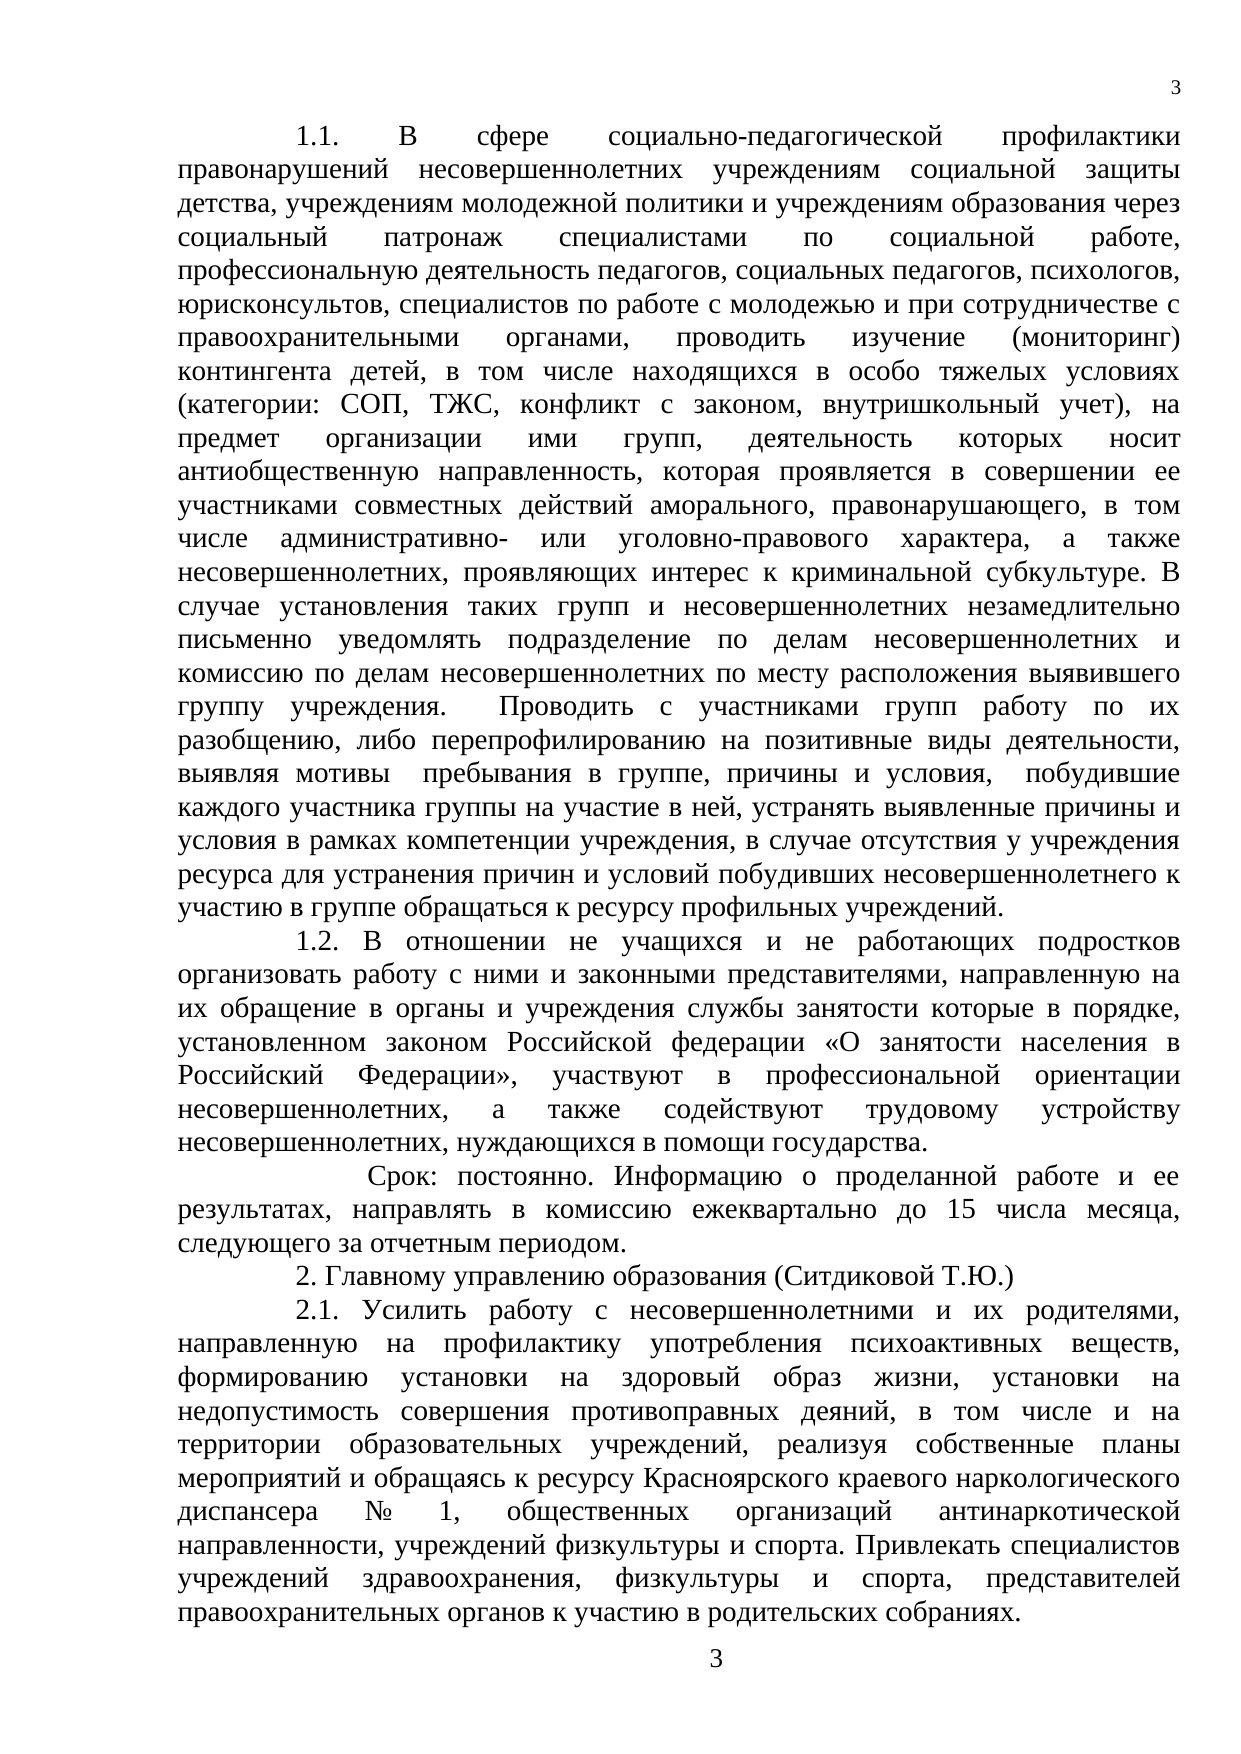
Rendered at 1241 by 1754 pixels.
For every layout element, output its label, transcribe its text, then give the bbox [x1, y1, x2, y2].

text 1.1. В сфере социально-педагогической профилактики правонарушений несовершеннолетних учреждениям социальной защиты детства, учреждениям молодежной политики и учреждениям образования через социальный патронаж специалистами по социальной работе, профессиональную деятельность педагогов, социальных педагогов, психологов, юрисконсультов, специалистов по работе с молодежью и при сотрудничестве с правоохранительными органами, проводить изучение (мониторинг) контингента детей, в том числе находящихся в особо тяжелых условиях (категории: СОП, ТЖС, конфликт с законом, внутришкольный учет), на предмет организации ими групп, деятельность которых носит антиобщественную направленность, которая проявляется в совершении ее участниками совместных действий аморального, правонарушающего, в том числе административно- или уголовно-правового характера, а также несовершеннолетних, проявляющих интерес к криминальной субкультуре. В случае установления таких групп и несовершеннолетних незамедлительно письменно уведомлять подразделение по делам несовершеннолетних и комиссию по делам несовершеннолетних по месту расположения выявившего группу учреждения. Проводить с участниками групп работу по их разобщению, либо перепрофилированию на позитивные виды деятельности, выявляя мотивы пребывания в группе, причины и условия, побудившие каждого участника группы на участие в ней, устранять выявленные причины и условия в рамках компетенции учреждения, в случае отсутствия у учреждения ресурса для устранения причин и условий побудивших несовершеннолетнего к участию в группе обращаться к ресурсу профильных учреждений. [177, 118, 1181, 923]
text 2. Главному управлению образования (Ситдиковой Т.Ю.) [177, 1258, 1181, 1292]
text 2.1. Усилить работу с несовершеннолетними и их родителями, направленную на профилактику употребления психоактивных веществ, формированию установки на здоровый образ жизни, установки на недопустимость совершения противоправных деяний, в том числе и на территории образовательных учреждений, реализуя собственные планы мероприятий и обращаясь к ресурсу Красноярского краевого наркологического диспансера № 1, общественных организаций антинаркотической направленности, учреждений физкультуры и спорта. Привлекать специалистов учреждений здравоохранения, физкультуры и спорта, представителей правоохранительных органов к участию в родительских собраниях. [177, 1292, 1181, 1627]
text 1.2. В отношении не учащихся и не работающих подростков организовать работу с ними и законными представителями, направленную на их обращение в органы и учреждения службы занятости которые в порядке, установленном законом Российской федерации «О занятости населения в Российский Федерации», участвуют в профессиональной ориентации несовершеннолетних, а также содействуют трудовому устройству несовершеннолетних, нуждающихся в помощи государства. [177, 923, 1181, 1158]
